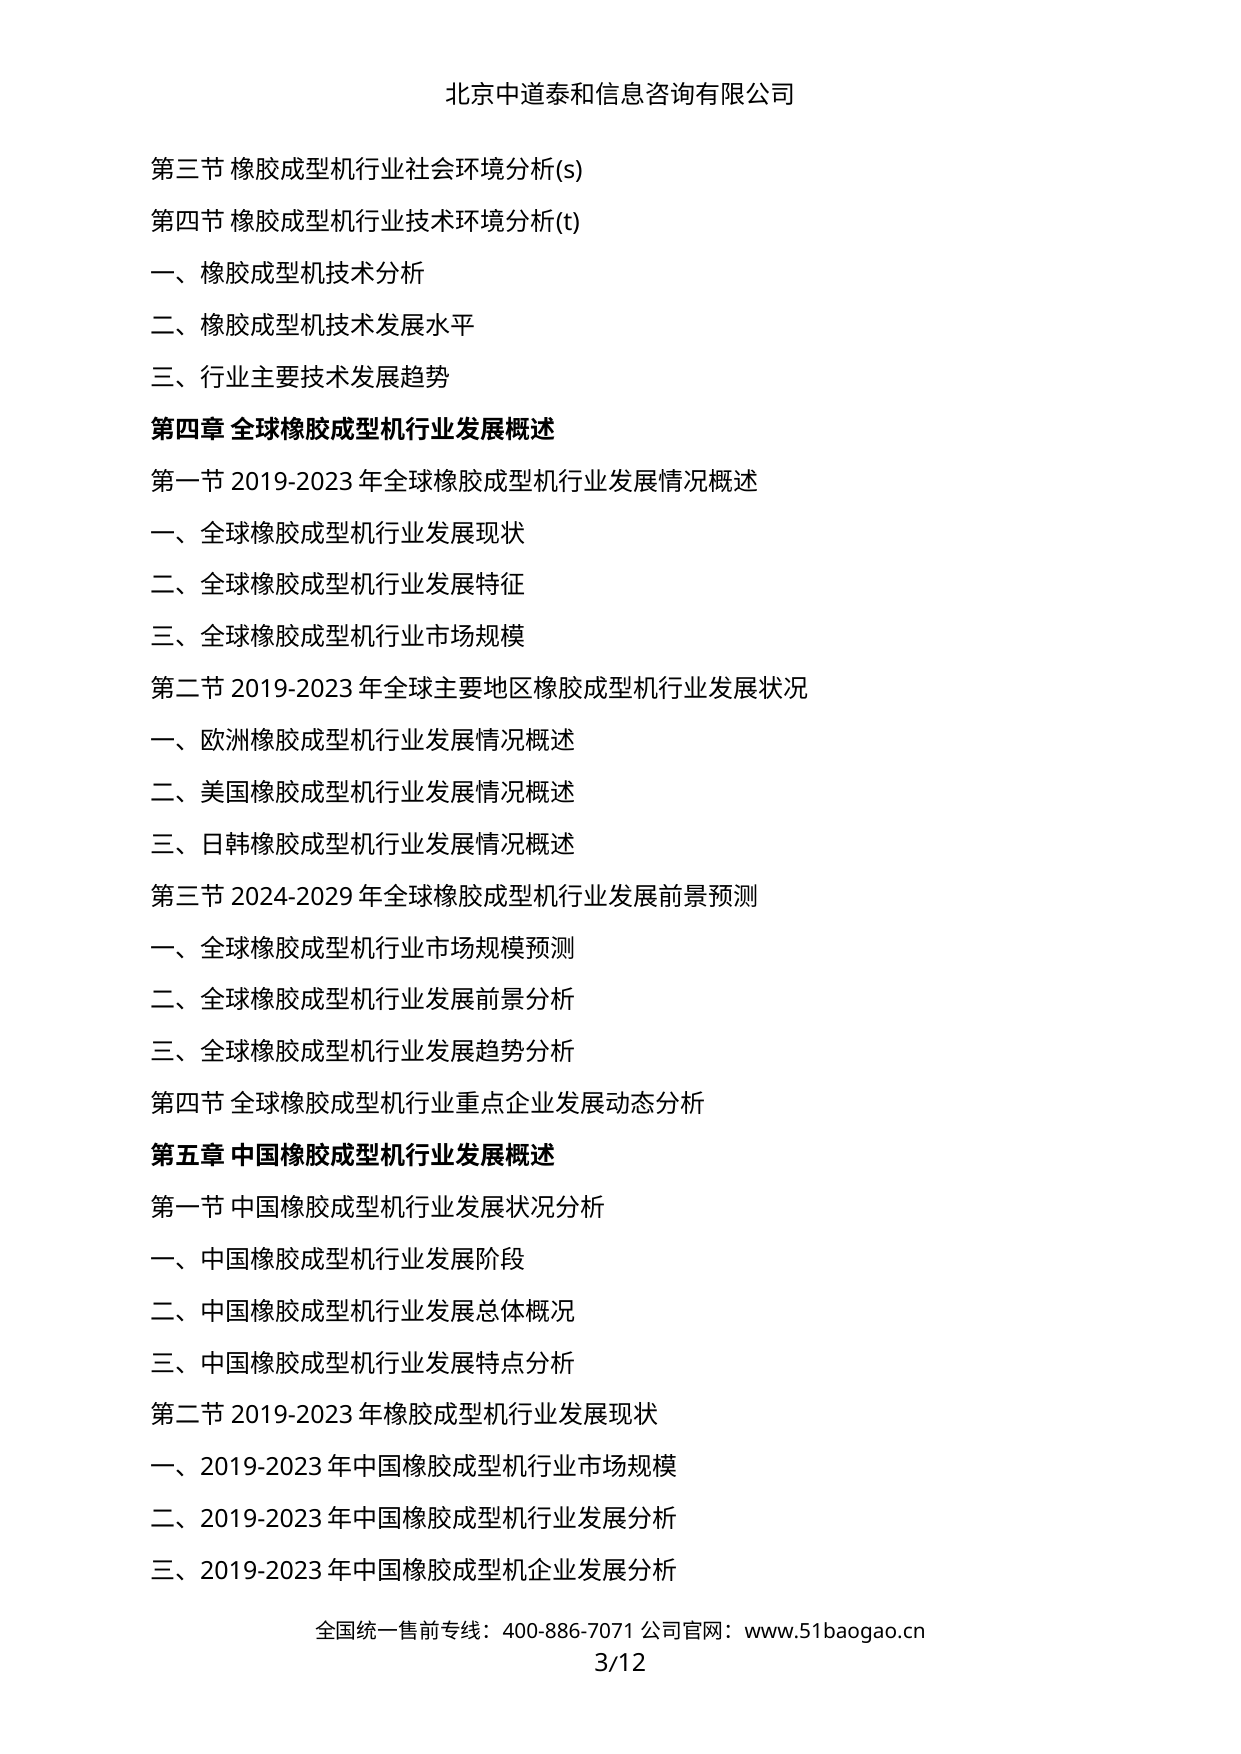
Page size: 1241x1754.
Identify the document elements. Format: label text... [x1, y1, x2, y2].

text 第二节 2019-2023年橡胶成型机行业发展现状 [150, 1395, 1090, 1431]
text 一、橡胶成型机技术分析 [150, 254, 1090, 290]
text 三、行业主要技术发展趋势 [150, 357, 1090, 394]
text 三、日韩橡胶成型机行业发展情况概述 [150, 824, 1090, 861]
text 一、欧洲橡胶成型机行业发展情况概述 [150, 721, 1090, 757]
text 二、全球橡胶成型机行业发展前景分析 [150, 980, 1090, 1016]
text 第二节 2019-2023年全球主要地区橡胶成型机行业发展状况 [150, 669, 1090, 705]
text 三、2019-2023年中国橡胶成型机企业发展分析 [150, 1551, 1090, 1587]
text 二、橡胶成型机技术发展水平 [150, 306, 1090, 342]
text 第四节 全球橡胶成型机行业重点企业发展动态分析 [150, 1084, 1090, 1120]
text 第四节 橡胶成型机行业技术环境分析(t) [150, 202, 1090, 238]
text 三、中国橡胶成型机行业发展特点分析 [150, 1343, 1090, 1379]
text 第一节 中国橡胶成型机行业发展状况分析 [150, 1187, 1090, 1224]
text 一、2019-2023年中国橡胶成型机行业市场规模 [150, 1447, 1090, 1483]
text 二、美国橡胶成型机行业发展情况概述 [150, 772, 1090, 809]
text 第一节 2019-2023年全球橡胶成型机行业发展情况概述 [150, 461, 1090, 497]
text 二、全球橡胶成型机行业发展特征 [150, 565, 1090, 601]
text 一、全球橡胶成型机行业市场规模预测 [150, 928, 1090, 964]
text 二、2019-2023年中国橡胶成型机行业发展分析 [150, 1499, 1090, 1535]
text 第五章 中国橡胶成型机行业发展概述 [150, 1136, 1090, 1172]
text 第三节 2024-2029年全球橡胶成型机行业发展前景预测 [150, 876, 1090, 912]
text 二、中国橡胶成型机行业发展总体概况 [150, 1291, 1090, 1327]
text 一、中国橡胶成型机行业发展阶段 [150, 1239, 1090, 1276]
text 第三节 橡胶成型机行业社会环境分析(s) [150, 150, 1090, 186]
text 三、全球橡胶成型机行业发展趋势分析 [150, 1032, 1090, 1068]
text 一、全球橡胶成型机行业发展现状 [150, 513, 1090, 549]
text 第四章 全球橡胶成型机行业发展概述 [150, 409, 1090, 446]
text 三、全球橡胶成型机行业市场规模 [150, 617, 1090, 653]
